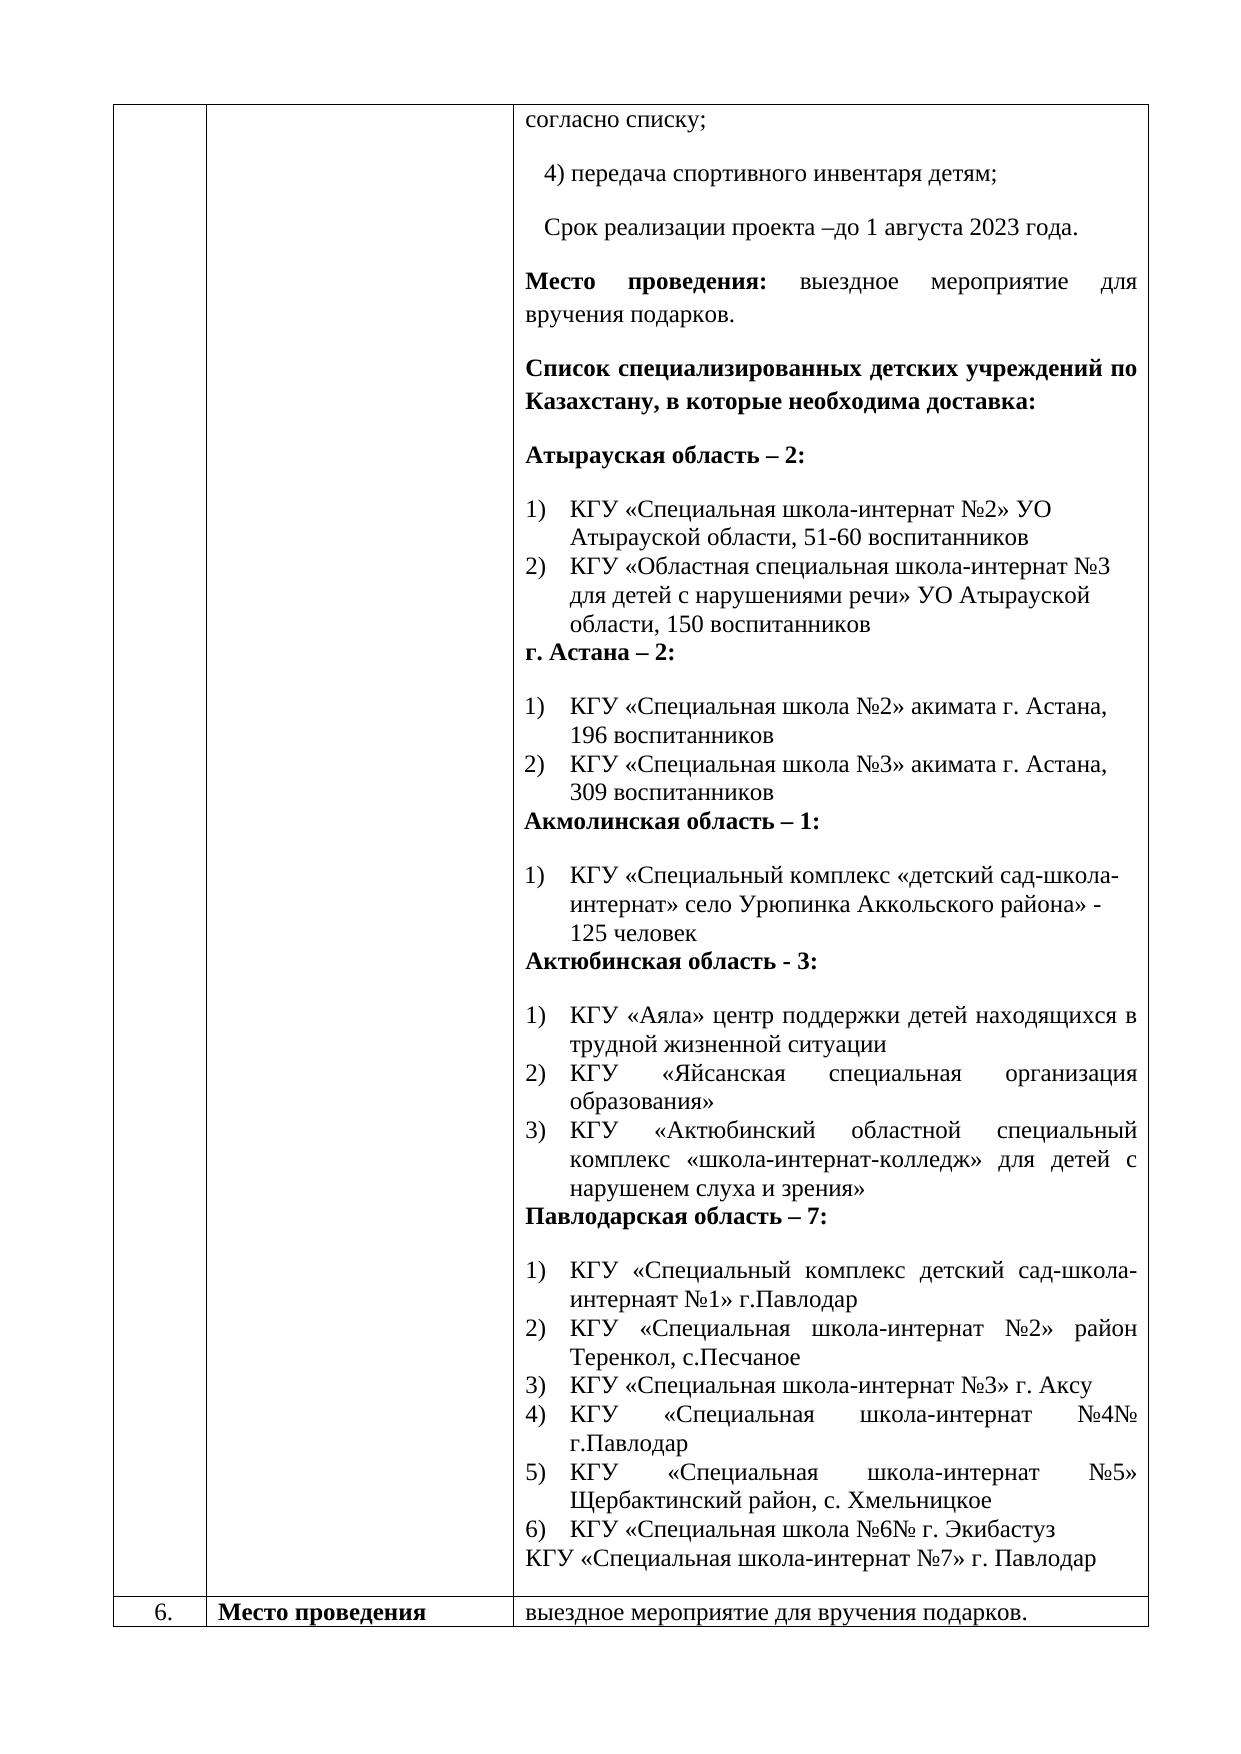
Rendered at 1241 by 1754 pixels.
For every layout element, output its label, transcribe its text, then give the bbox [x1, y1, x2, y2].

table_cell [114, 105, 206, 1596]
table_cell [514, 105, 1148, 1596]
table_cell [514, 1597, 1148, 1626]
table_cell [207, 105, 513, 1596]
table_cell Место проведения [207, 1597, 513, 1626]
table_cell [114, 1597, 206, 1626]
